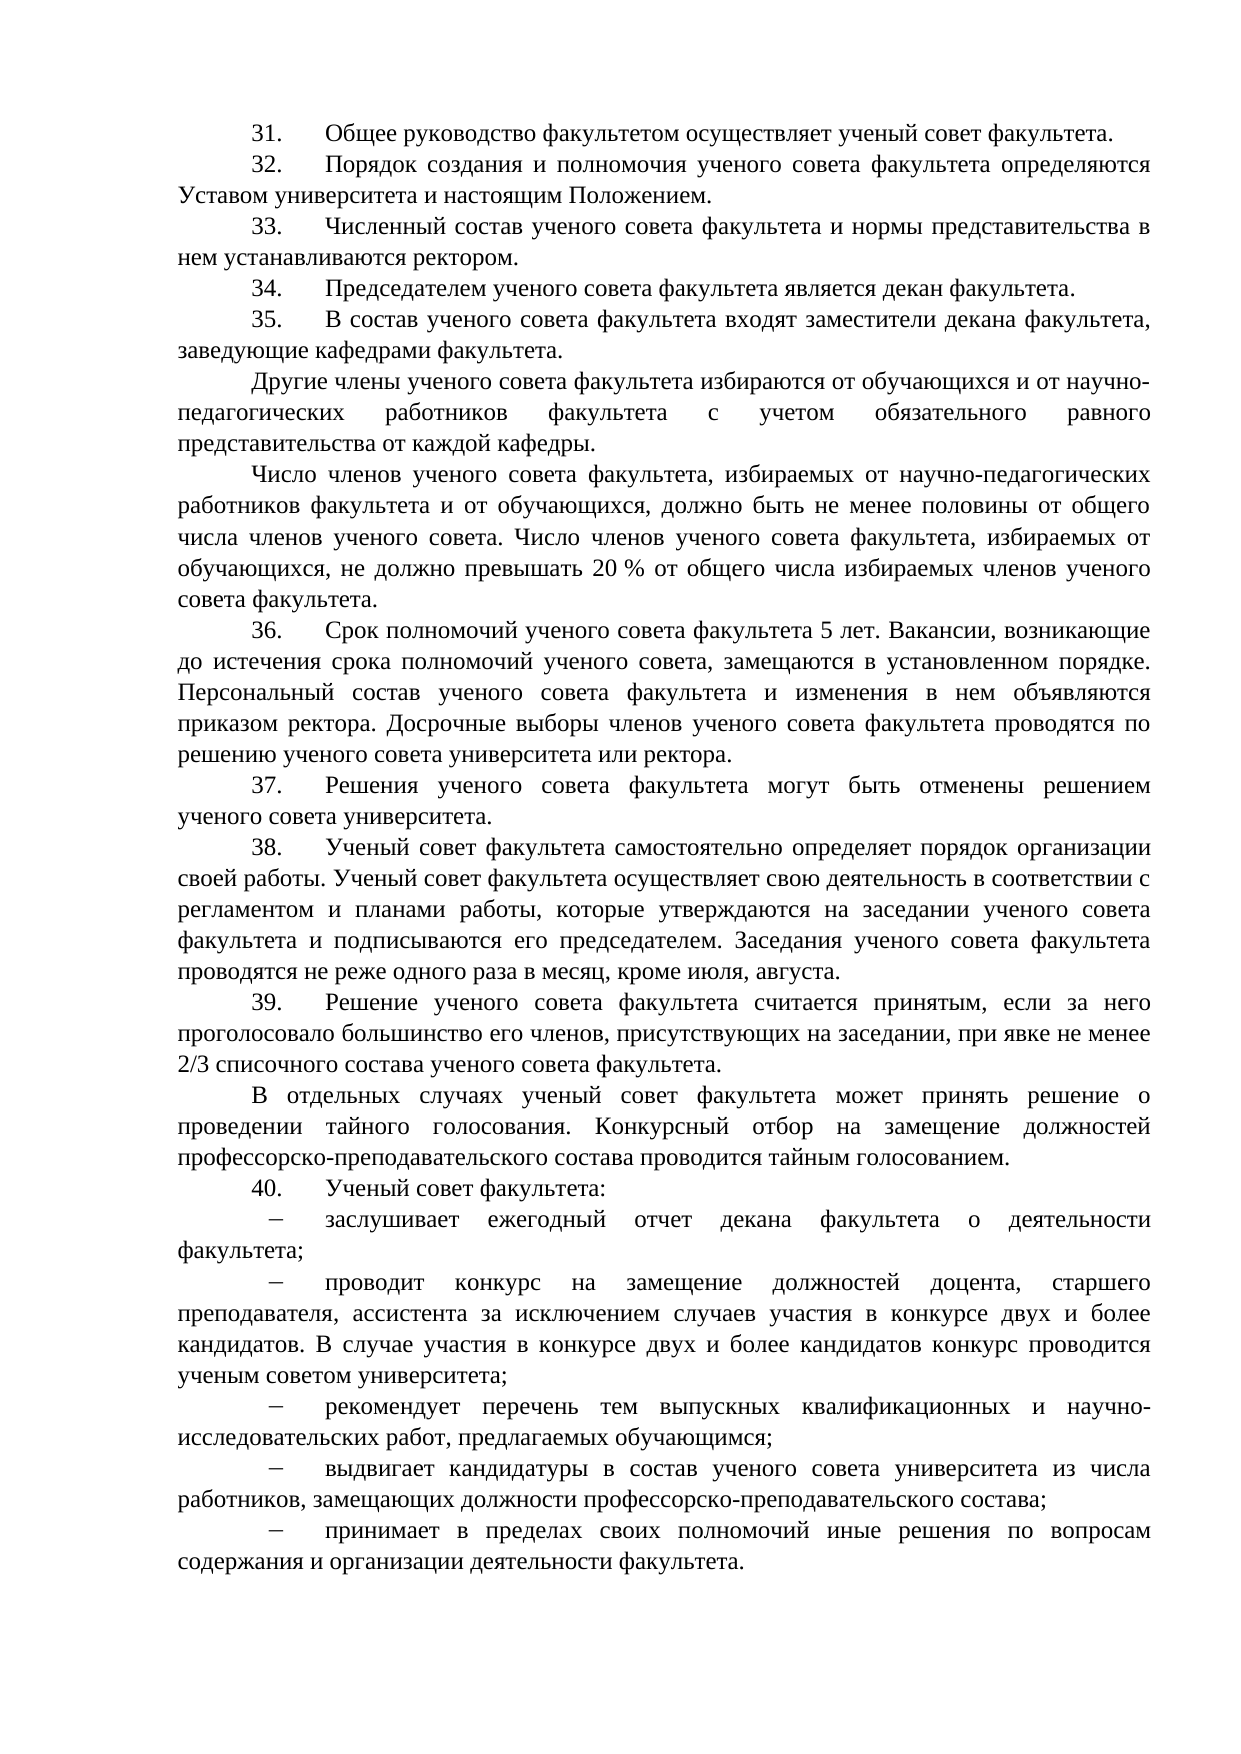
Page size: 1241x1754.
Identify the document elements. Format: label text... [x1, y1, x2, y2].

list Председателем ученого совета факультета является декан факультета. [177, 273, 1152, 302]
text В отдельных случаях ученый совет факультета может принять решение о проведении тайного голосования. Конкурсный отбор на замещение должностей профессорско-преподавательского состава проводится тайным голосованием. [177, 1080, 1152, 1171]
list В состав ученого совета факультета входят заместители декана факультета, заведующие кафедрами факультета. [177, 304, 1152, 364]
list Порядок создания и полномочия ученого совета факультета определяются Уставом университета и настоящим Положением. [177, 149, 1152, 209]
list Ученый совет факультета самостоятельно определяет порядок организации своей работы. Ученый совет факультета осуществляет свою деятельность в соответствии с регламентом и планами работы, которые утверждаются на заседании ученого совета факультета и подписываются его председателем. Заседания ученого совета факультета проводятся не реже одного раза в месяц, кроме июля, августа. [177, 832, 1152, 985]
list Решения ученого совета факультета могут быть отменены решением ученого совета университета. [177, 770, 1152, 830]
list принимает в пределах своих полномочий иные решения по вопросам содержания и организации деятельности факультета. [177, 1515, 1152, 1575]
list Общее руководство факультетом осуществляет ученый совет факультета. [177, 118, 1152, 147]
list Срок полномочий ученого совета факультета 5 лет. Вакансии, возникающие до истечения срока полномочий ученого совета, замещаются в установленном порядке. Персональный состав ученого совета факультета и изменения в нем объявляются приказом ректора. Досрочные выборы членов ученого совета факультета проводятся по решению ученого совета университета или ректора. [177, 615, 1152, 768]
list выдвигает кандидатуры в состав ученого совета университета из числа работников, замещающих должности профессорско-преподавательского состава; [177, 1453, 1152, 1513]
list рекомендует перечень тем выпускных квалификационных и научно-исследовательских работ, предлагаемых обучающимся; [177, 1391, 1152, 1451]
list проводит конкурс на замещение должностей доцента, старшего преподавателя, ассистента за исключением случаев участия в конкурсе двух и более кандидатов. В случае участия в конкурсе двух и более кандидатов конкурс проводится ученым советом университета; [177, 1267, 1152, 1388]
list Число членов ученого совета факультета, избираемых от научно-педагогических работников факультета и от обучающихся, должно быть не менее половины от общего числа членов ученого совета. Число членов ученого совета факультета, избираемых от обучающихся, не должно превышать 20 % от общего числа избираемых членов ученого совета факультета. [177, 459, 1152, 612]
list Решение ученого совета факультета считается принятым, если за него проголосовало большинство его членов, присутствующих на заседании, при явке не менее 2/3 списочного состава ученого совета факультета. [177, 987, 1152, 1078]
list заслушивает ежегодный отчет декана факультета о деятельности факультета; [177, 1204, 1152, 1264]
list Численный состав ученого совета факультета и нормы представительства в нем устанавливаются ректором. [177, 211, 1152, 271]
list Ученый совет факультета: [177, 1173, 1152, 1202]
list Другие члены ученого совета факультета избираются от обучающихся и от научно-педагогических работников факультета с учетом обязательного равного представительства от каждой кафедры. [177, 366, 1152, 457]
